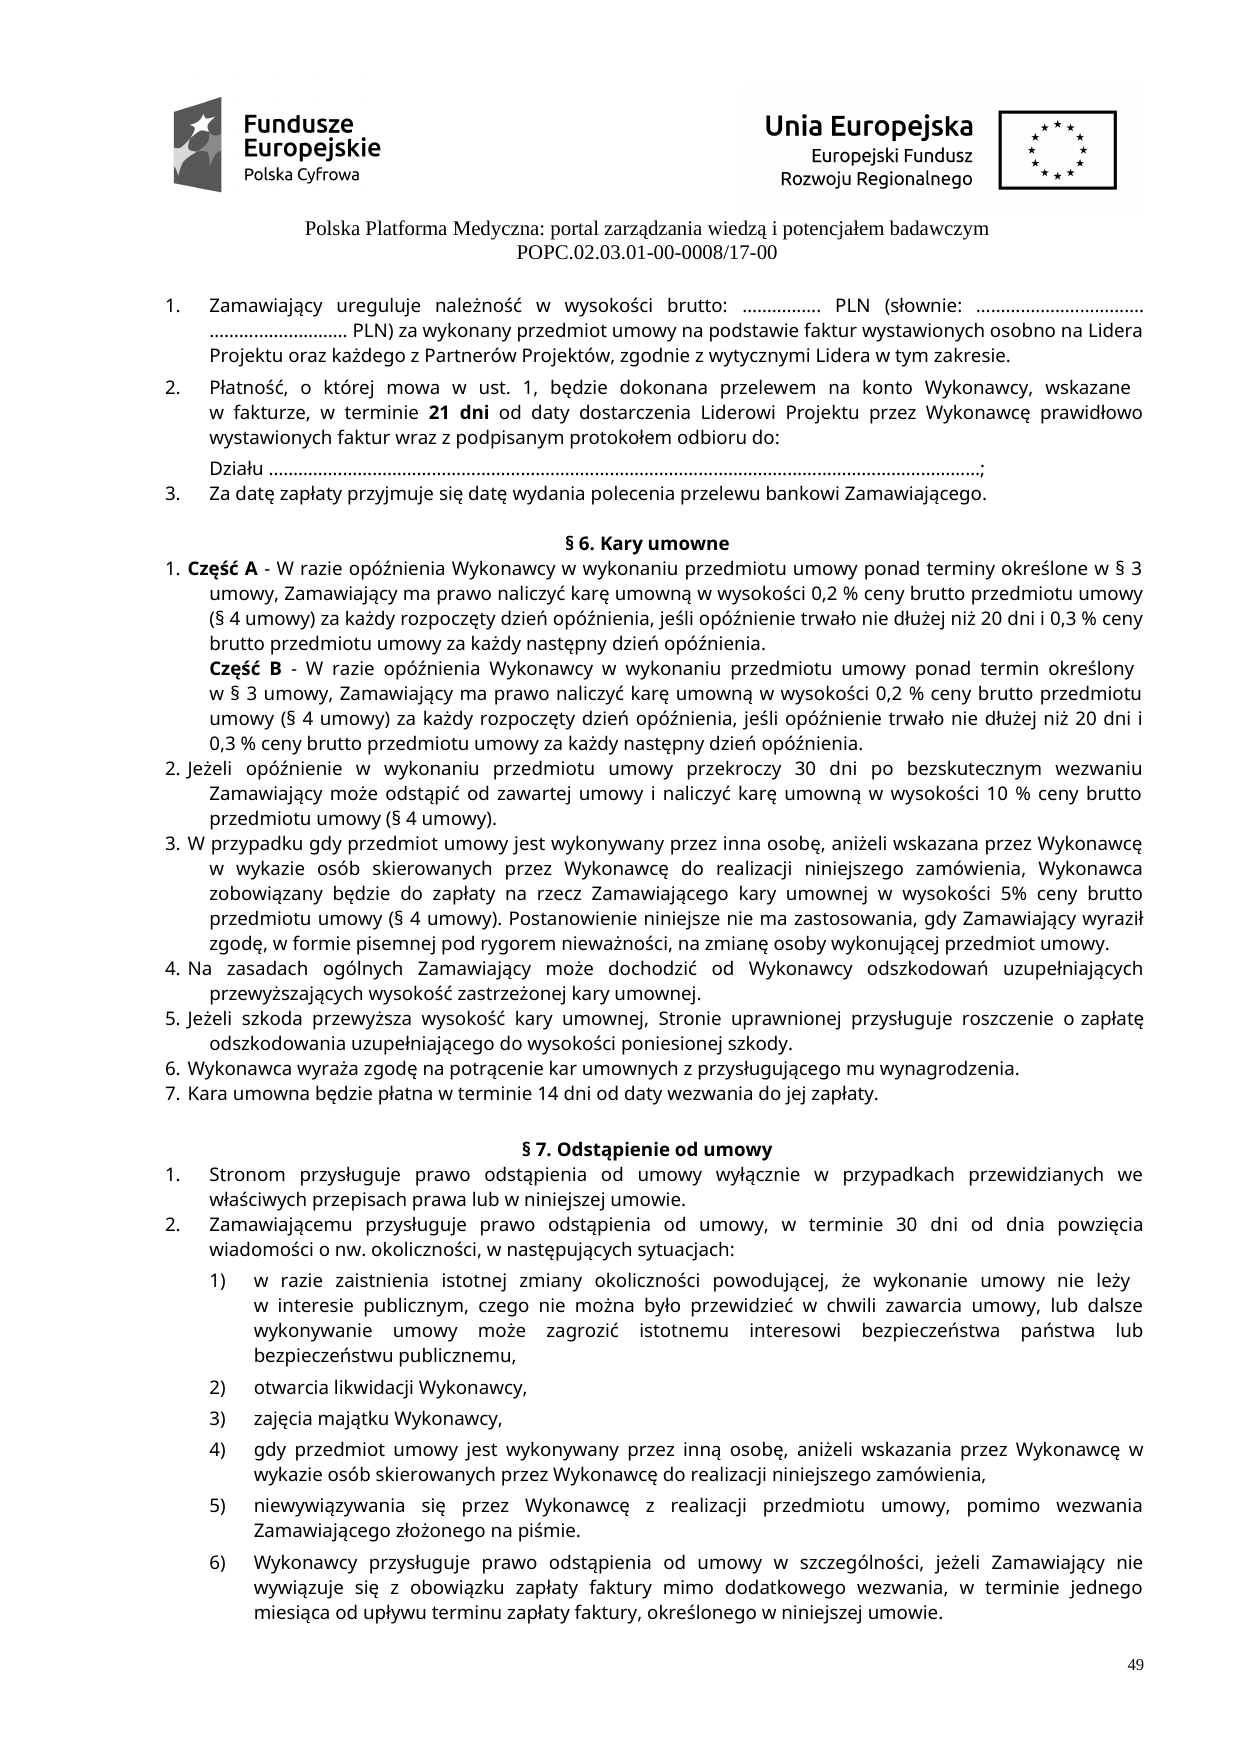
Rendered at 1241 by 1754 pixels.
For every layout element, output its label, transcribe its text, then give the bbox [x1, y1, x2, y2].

list Część B - W razie opóźnienia Wykonawcy w wykonaniu przedmiotu umowy ponad termin określony w § 3 umowy, Zamawiający ma prawo naliczyć karę umowną w wysokości 0,2 % ceny brutto przedmiotu umowy (§ 4 umowy) za każdy rozpoczęty dzień opóźnienia, jeśli opóźnienie trwało nie dłużej niż 20 dni i 0,3 % ceny brutto przedmiotu umowy za każdy następny dzień opóźnienia. [209, 655, 1144, 755]
list Jeżeli opóźnienie w wykonaniu przedmiotu umowy przekroczy 30 dni po bezskutecznym wezwaniu Zamawiający może odstąpić od zawartej umowy i naliczyć karę umowną w wysokości 10 % ceny brutto przedmiotu umowy (§ 4 umowy). [165, 755, 1144, 830]
list Za datę zapłaty przyjmuje się datę wydania polecenia przelewu bankowi Zamawiającego. [165, 480, 1144, 505]
list Płatność, o której mowa w ust. 1, będzie dokonana przelewem na konto Wykonawcy, wskazane w fakturze, w terminie 21 dni od daty dostarczenia Liderowi Projektu przez Wykonawcę prawidłowo wystawionych faktur wraz z podpisanym protokołem odbioru do: [165, 374, 1144, 449]
list Wykonawcy przysługuje prawo odstąpienia od umowy w szczególności, jeżeli Zamawiający nie wywiązuje się z obowiązku zapłaty faktury mimo dodatkowego wezwania, w terminie jednego miesiąca od upływu terminu zapłaty faktury, określonego w niniejszej umowie. [209, 1549, 1144, 1624]
list Stronom przysługuje prawo odstąpienia od umowy wyłącznie w przypadkach przewidzianych we właściwych przepisach prawa lub w niniejszej umowie. [165, 1162, 1144, 1212]
list Część A - W razie opóźnienia Wykonawcy w wykonaniu przedmiotu umowy ponad terminy określone w § 3 umowy, Zamawiający ma prawo naliczyć karę umowną w wysokości 0,2 % ceny brutto przedmiotu umowy (§ 4 umowy) za każdy rozpoczęty dzień opóźnienia, jeśli opóźnienie trwało nie dłużej niż 20 dni i 0,3 % ceny brutto przedmiotu umowy za każdy następny dzień opóźnienia. [165, 555, 1144, 655]
text § 7. Odstąpienie od umowy [150, 1137, 1144, 1162]
list Na zasadach ogólnych Zamawiający może dochodzić od Wykonawcy odszkodowań uzupełniających przewyższających wysokość zastrzeżonej kary umownej. [165, 955, 1144, 1005]
picture [150, 73, 404, 216]
text Działu ………………………………………………………………………………………………………………………………; [150, 455, 1144, 480]
list W przypadku gdy przedmiot umowy jest wykonywany przez inna osobę, aniżeli wskazana przez Wykonawcę w wykazie osób skierowanych przez Wykonawcę do realizacji niniejszego zamówienia, Wykonawca zobowiązany będzie do zapłaty na rzecz Zamawiającego kary umownej w wysokości 5% ceny brutto przedmiotu umowy (§ 4 umowy). Postanowienie niniejsze nie ma zastosowania, gdy Zamawiający wyraził zgodę, w formie pisemnej pod rygorem nieważności, na zmianę osoby wykonującej przedmiot umowy. [165, 830, 1144, 955]
text § 6. Kary umowne [150, 530, 1144, 555]
picture [740, 84, 1143, 216]
list Zamawiający ureguluje należność w wysokości brutto: ……………. PLN (słownie: ……………………………. ………………………. PLN) za wykonany przedmiot umowy na podstawie faktur wystawionych osobno na Lidera Projektu oraz każdego z Partnerów Projektów, zgodnie z wytycznymi Lidera w tym zakresie. [165, 293, 1144, 368]
list niewywiązywania się przez Wykonawcę z realizacji przedmiotu umowy, pomimo wezwania Zamawiającego złożonego na piśmie. [209, 1493, 1144, 1543]
list otwarcia likwidacji Wykonawcy, [209, 1374, 1144, 1399]
list w razie zaistnienia istotnej zmiany okoliczności powodującej, że wykonanie umowy nie leży w interesie publicznym, czego nie można było przewidzieć w chwili zawarcia umowy, lub dalsze wykonywanie umowy może zagrozić istotnemu interesowi bezpieczeństwa państwa lub bezpieczeństwu publicznemu, [209, 1268, 1144, 1368]
list Wykonawca wyraża zgodę na potrącenie kar umownych z przysługującego mu wynagrodzenia. [165, 1055, 1144, 1080]
list Jeżeli szkoda przewyższa wysokość kary umownej, Stronie uprawnionej przysługuje roszczenie o zapłatę odszkodowania uzupełniającego do wysokości poniesionej szkody. [165, 1005, 1144, 1055]
list Kara umowna będzie płatna w terminie 14 dni od daty wezwania do jej zapłaty. [165, 1080, 1144, 1105]
list Zamawiającemu przysługuje prawo odstąpienia od umowy, w terminie 30 dni od dnia powzięcia wiadomości o nw. okoliczności, w następujących sytuacjach: [165, 1212, 1144, 1262]
list gdy przedmiot umowy jest wykonywany przez inną osobę, aniżeli wskazania przez Wykonawcę w wykazie osób skierowanych przez Wykonawcę do realizacji niniejszego zamówienia, [209, 1437, 1144, 1487]
list zajęcia majątku Wykonawcy, [209, 1405, 1144, 1430]
